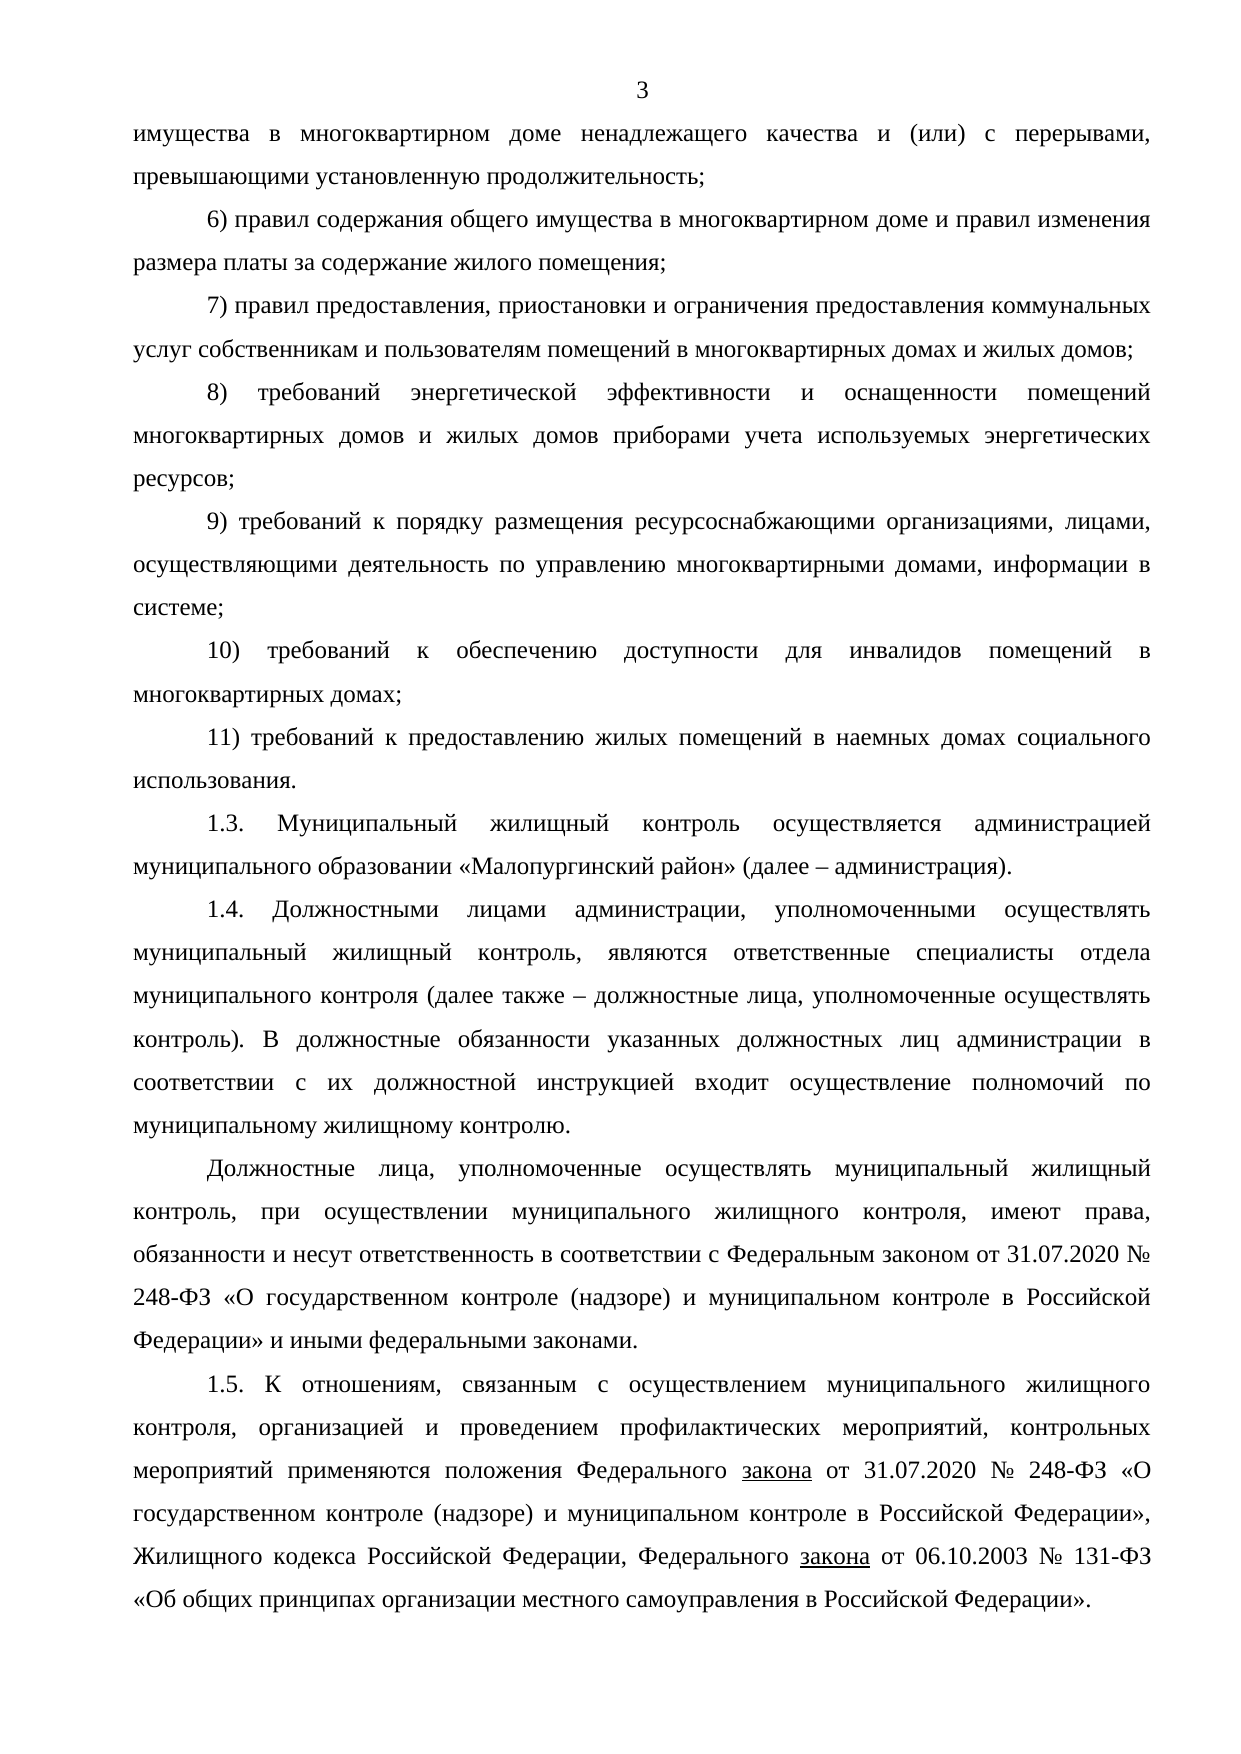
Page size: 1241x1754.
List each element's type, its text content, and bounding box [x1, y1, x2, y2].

text 11) требований к предоставлению жилых помещений в наемных домах социального использования. [133, 722, 1152, 794]
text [133, 118, 1152, 190]
text 10) требований к обеспечению доступности для инвалидов помещений в многоквартирных домах; [133, 636, 1152, 707]
text 7) правил предоставления, приостановки и ограничения предоставления коммунальных услуг собственникам и пользователям помещений в многоквартирных домах и жилых домов; [133, 291, 1152, 362]
text 1.5. К отношениям, связанным с осуществлением муниципального жилищного контроля, организацией и проведением профилактических мероприятий, контрольных мероприятий применяются положения Федерального закона от 31.07.2020 № 248-ФЗ «О государственном контроле (надзоре) и муниципальном контроле в Российской Федерации», Жилищного кодекса Российской Федерации, Федерального закона от 06.10.2003 № 131-ФЗ «Об общих принципах организации местного самоуправления в Российской Федерации». [133, 1369, 1152, 1613]
text 9) требований к порядку размещения ресурсоснабжающими организациями, лицами, осуществляющими деятельность по управлению многоквартирными домами, информации в системе; [133, 506, 1152, 621]
text 1.4. Должностными лицами администрации, уполномоченными осуществлять муниципальный жилищный контроль, являются ответственные специалисты отдела муниципального контроля (далее также – должностные лица, уполномоченные осуществлять контроль). В должностные обязанности указанных должностных лиц администрации в соответствии с их должностной инструкцией входит осуществление полномочий по муниципальному жилищному контролю. [133, 894, 1152, 1139]
text 6) правил содержания общего имущества в многоквартирном доме и правил изменения размера платы за содержание жилого помещения; [133, 204, 1152, 276]
text 1.3. Муниципальный жилищный контроль осуществляется администрацией муниципального образовании «Малопургинский район» (далее – администрация). [133, 808, 1152, 880]
text Должностные лица, уполномоченные осуществлять муниципальный жилищный контроль, при осуществлении муниципального жилищного контроля, имеют права, обязанности и несут ответственность в соответствии с Федеральным законом от 31.07.2020 № 248-ФЗ «О государственном контроле (надзоре) и муниципальном контроле в Российской Федерации» и иными федеральными законами. [133, 1153, 1152, 1354]
text 8) требований энергетической эффективности и оснащенности помещений многоквартирных домов и жилых домов приборами учета используемых энергетических ресурсов; [133, 377, 1152, 492]
